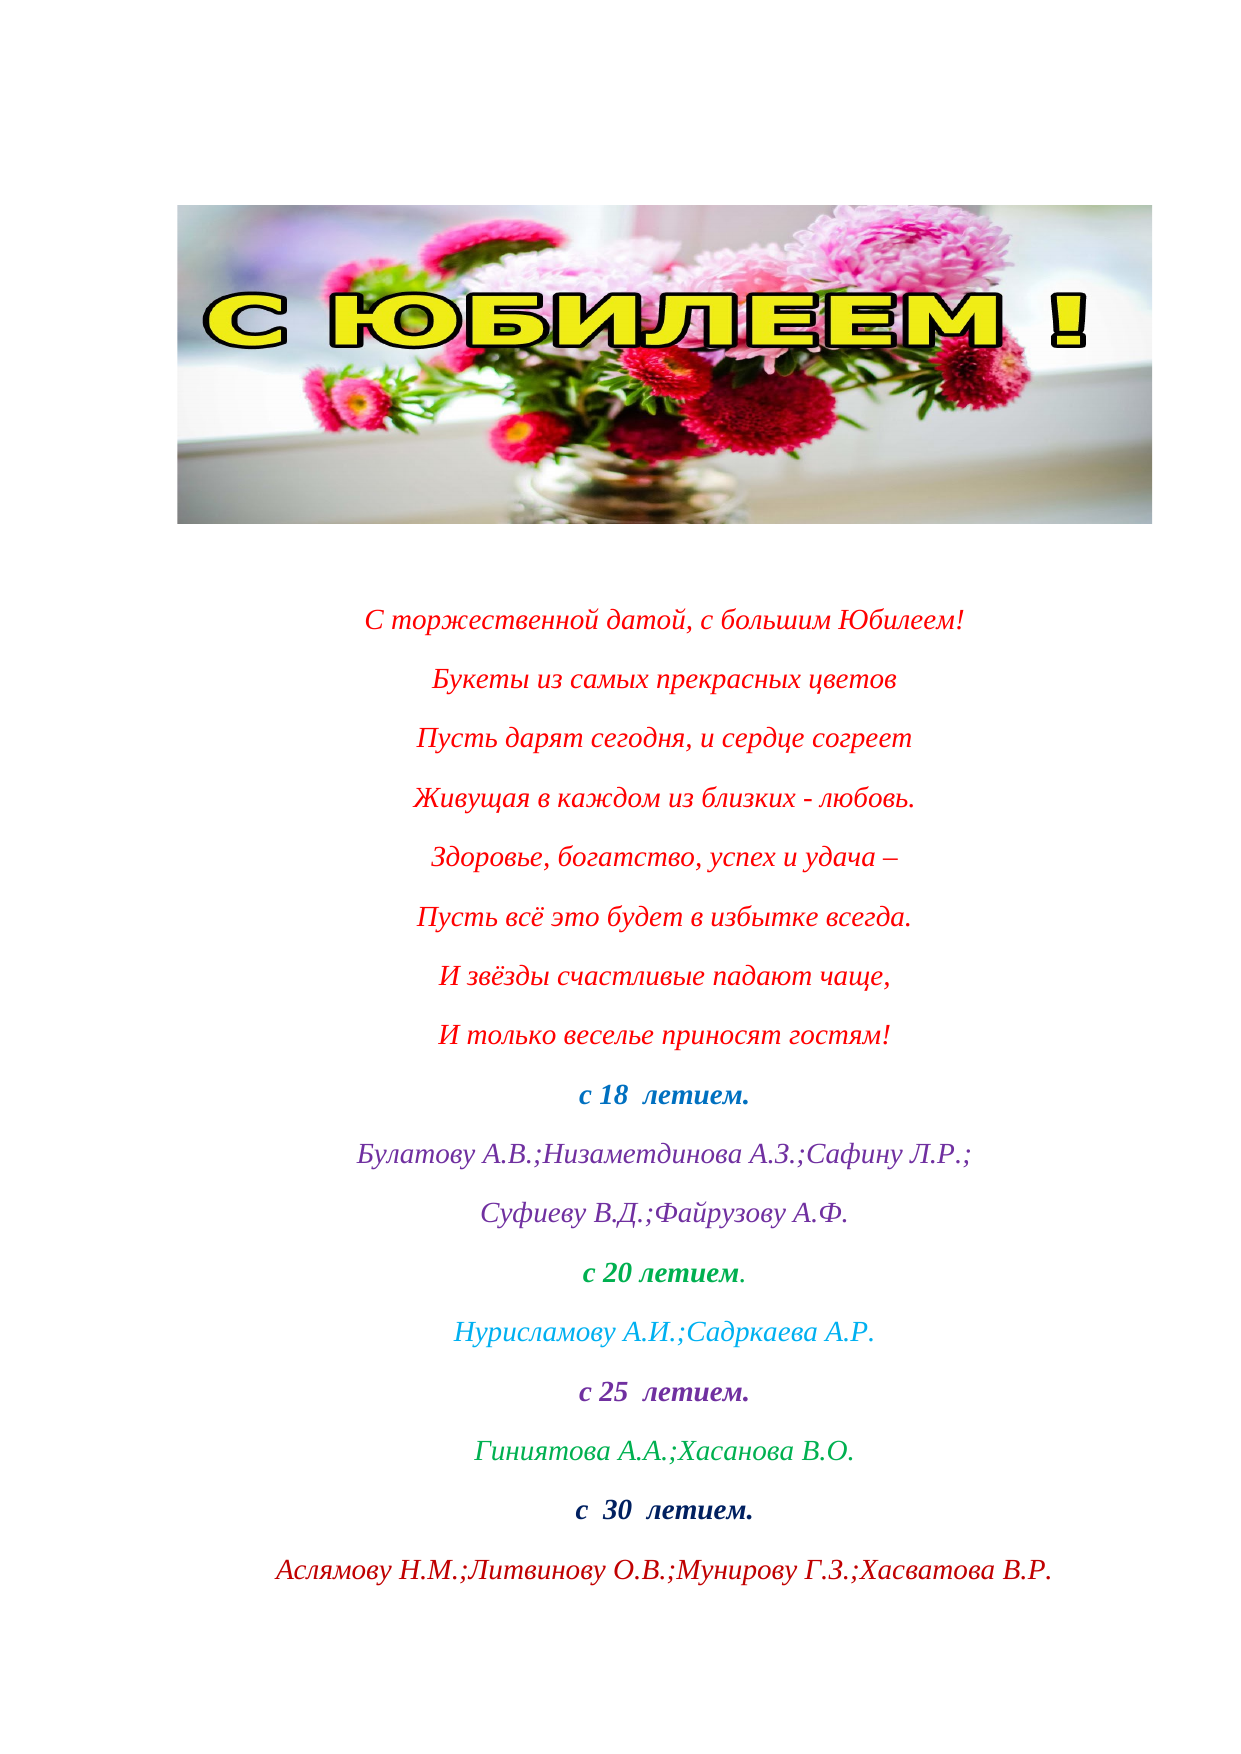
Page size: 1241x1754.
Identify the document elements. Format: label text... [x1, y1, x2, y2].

text Здоровье, богатство, успех и удача – [177, 839, 1152, 873]
text Суфиеву В.Д.;Файрузову А.Ф. [177, 1196, 1152, 1229]
text Пусть всё это будет в избытке всегда. [177, 899, 1152, 932]
text И только веселье приносят гостям! [177, 1017, 1152, 1051]
text Букеты из самых прекрасных цветов [177, 661, 1152, 695]
text Нурисламову А.И.;Садркаева А.Р. [177, 1314, 1152, 1348]
text с 25 летием. [177, 1374, 1152, 1407]
text Гиниятова А.А.;Хасанова В.О. [177, 1433, 1152, 1467]
text С торжественной датой, с большим Юбилеем! [177, 602, 1152, 635]
text с 20 летием. [177, 1255, 1152, 1288]
text с 30 летием. [177, 1492, 1152, 1526]
text с 18 летием. [177, 1077, 1152, 1110]
text Булатову А.В.;Низаметдинова А.З.;Сафину Л.Р.; [177, 1136, 1152, 1170]
picture [177, 205, 1153, 524]
text Живущая в каждом из близких - любовь. [177, 780, 1152, 813]
text И звёзды счастливые падают чаще, [177, 958, 1152, 992]
text Пусть дарят сегодня, и сердце согреет [177, 721, 1152, 754]
text Аслямову Н.М.;Литвинову О.В.;Мунирову Г.З.;Хасватова В.Р. [177, 1552, 1152, 1585]
